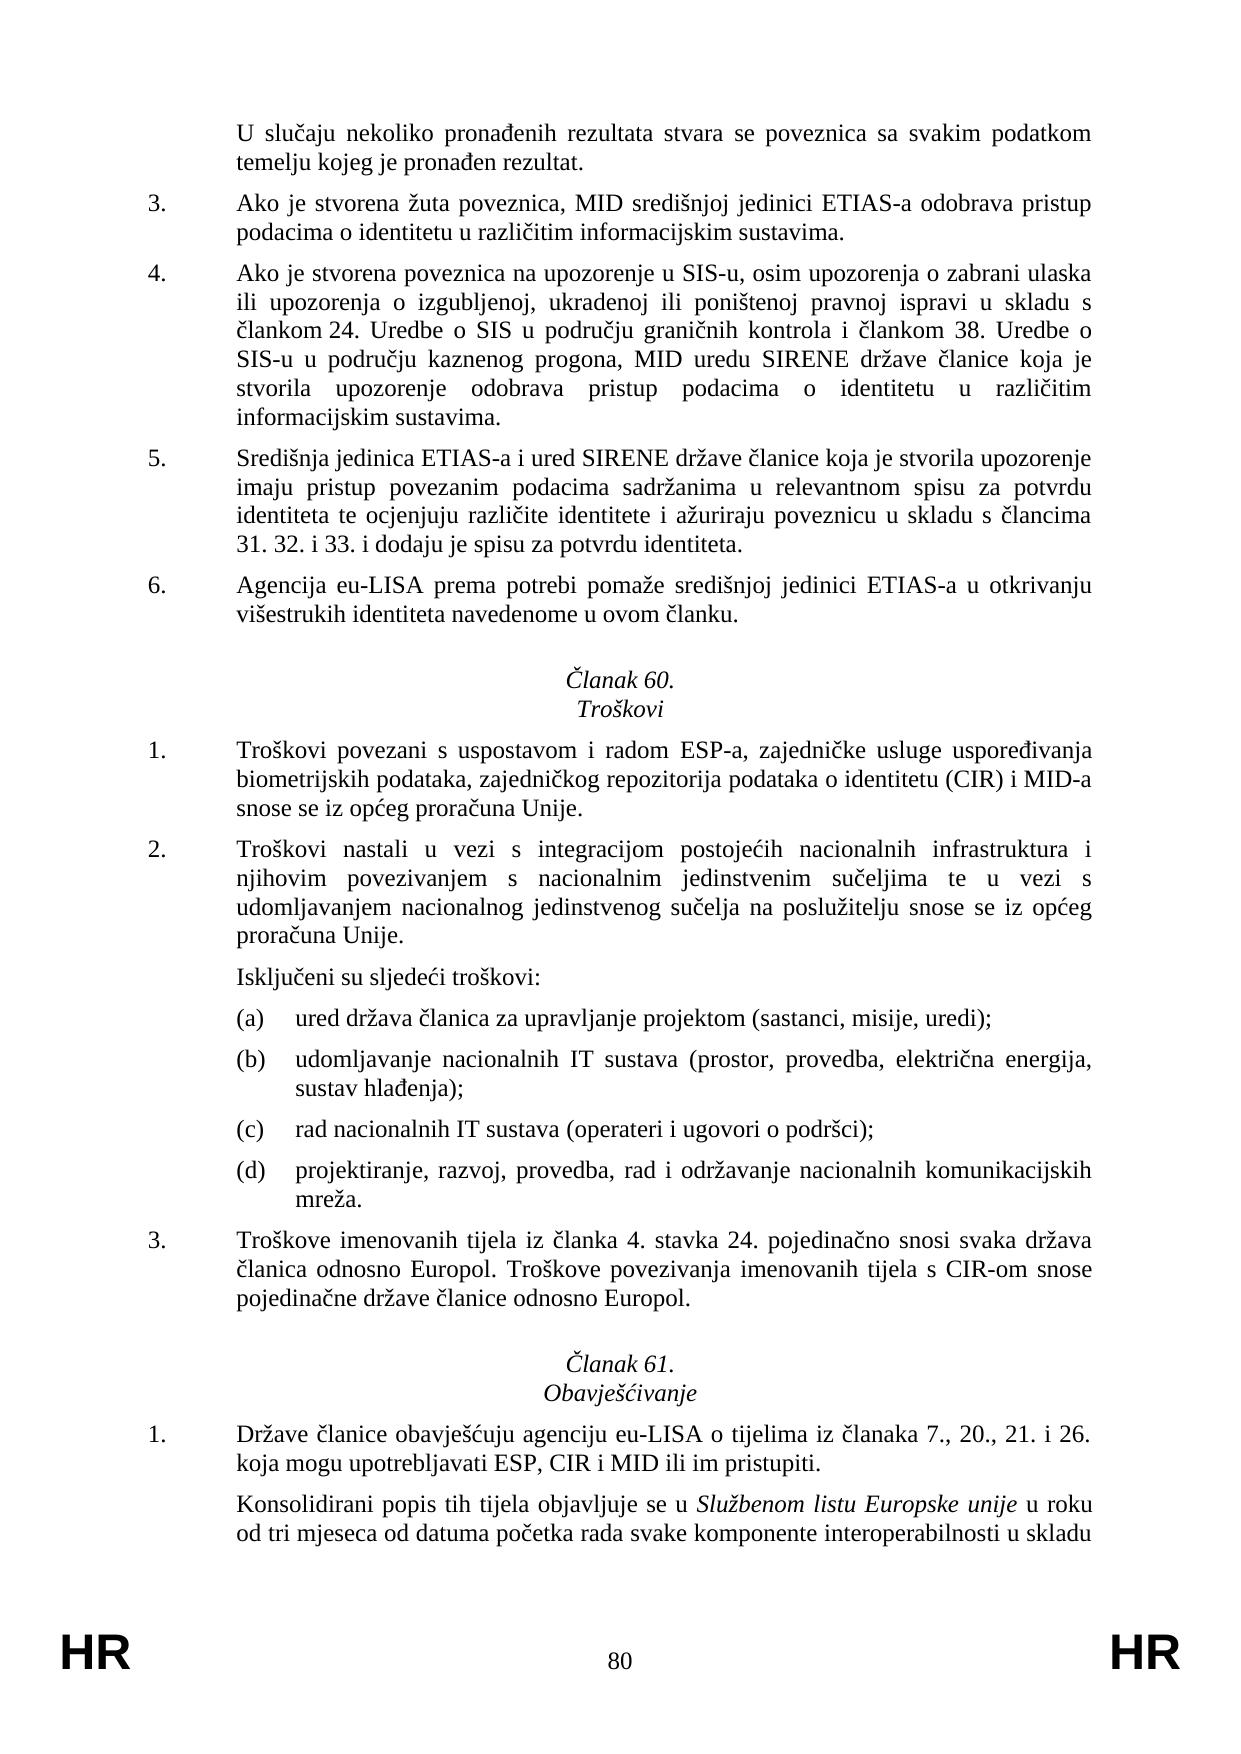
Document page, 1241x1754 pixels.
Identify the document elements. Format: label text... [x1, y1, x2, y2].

text 1. Troškovi povezani s uspostavom i radom ESP-a, zajedničke usluge uspoređivanja biometrijskih podataka, zajedničkog repozitorija podataka o identitetu (CIR) i MID-a snose se iz općeg proračuna Unije. [148, 736, 1093, 822]
text 4. Ako je stvorena poveznica na upozorenje u SIS-u, osim upozorenja o zabrani ulaska ili upozorenja o izgubljenoj, ukradenoj ili poništenoj pravnoj ispravi u skladu s člankom 24. Uredbe o SIS u području graničnih kontrola i člankom 38. Uredbe o SIS-u u području kaznenog progona, MID uredu SIRENE države članice koja je stvorila upozorenje odobrava pristup podacima o identitetu u različitim informacijskim sustavima. [148, 258, 1093, 431]
text 6. Agencija eu-LISA prema potrebi pomaže središnjoj jedinici ETIAS-a u otkrivanju višestrukih identiteta navedenome u ovom članku. [148, 571, 1093, 628]
text Članak 61. Obavješćivanje [148, 1349, 1093, 1407]
text 1. Države članice obavješćuju agenciju eu-LISA o tijelima iz članaka 7., 20., 21. i 26. koja mogu upotrebljavati ESP, CIR i MID ili im pristupiti. [148, 1419, 1093, 1477]
list rad nacionalnih IT sustava (operateri i ugovori o podršci); [236, 1114, 1093, 1143]
list projektiranje, razvoj, provedba, rad i održavanje nacionalnih komunikacijskih mreža. [236, 1156, 1093, 1213]
text 5. Središnja jedinica ETIAS-a i ured SIRENE države članice koja je stvorila upozorenje imaju pristup povezanim podacima sadržanima u relevantnom spisu za potvrdu identiteta te ocjenjuju različite identitete i ažuriraju poveznicu u skladu s člancima 31. 32. i 33. i dodaju je spisu za potvrdu identiteta. [148, 443, 1093, 558]
text U slučaju nekoliko pronađenih rezultata stvara se poveznica sa svakim podatkom temelju kojeg je pronađen rezultat. [236, 118, 1093, 176]
list udomljavanje nacionalnih IT sustava (prostor, provedba, električna energija, sustav hlađenja); [236, 1044, 1093, 1102]
text 3. Ako je stvorena žuta poveznica, MID središnjoj jedinici ETIAS-a odobrava pristup podacima o identitetu u različitim informacijskim sustavima. [148, 188, 1093, 246]
text Članak 60. Troškovi [148, 666, 1093, 723]
text 2. Troškovi nastali u vezi s integracijom postojećih nacionalnih infrastruktura i njihovim povezivanjem s nacionalnim jedinstvenim sučeljima te u vezi s udomljavanjem nacionalnog jedinstvenog sučelja na poslužitelju snose se iz općeg proračuna Unije. [148, 834, 1093, 949]
text Isključeni su sljedeći troškovi: [236, 962, 1093, 991]
list ured država članica za upravljanje projektom (sastanci, misije, uredi); [236, 1003, 1093, 1032]
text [236, 1489, 1093, 1547]
text 3. Troškove imenovanih tijela iz članka 4. stavka 24. pojedinačno snosi svaka država članica odnosno Europol. Troškove povezivanja imenovanih tijela s CIR-om snose pojedinačne države članice odnosno Europol. [148, 1226, 1093, 1312]
